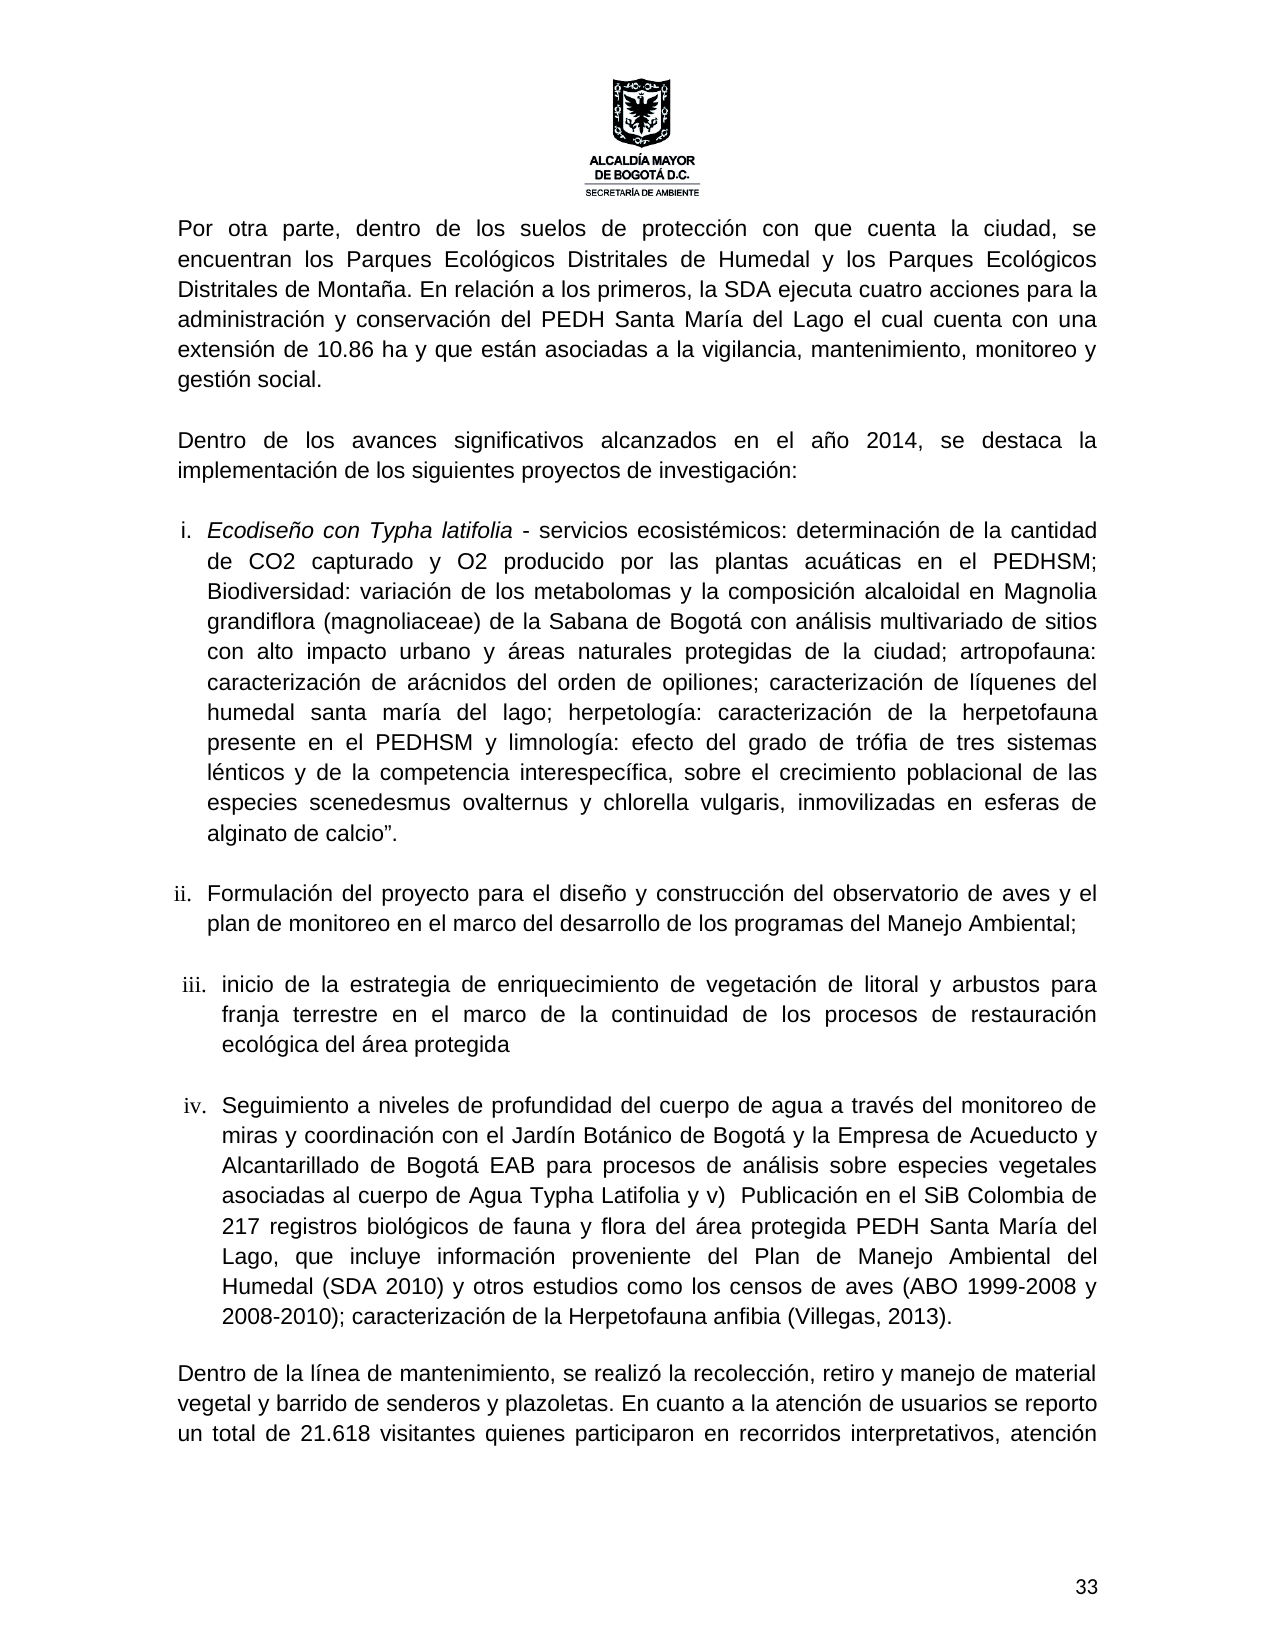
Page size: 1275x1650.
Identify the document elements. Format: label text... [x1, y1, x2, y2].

text Por otra parte, dentro de los suelos de protección con que cuenta la ciudad, se encuentran los Parques Ecológicos Distritales de Humedal y los Parques Ecológicos Distritales de Montaña. En relación a los primeros, la SDA ejecuta cuatro acciones para la administración y conservación del PEDH Santa María del Lago el cual cuenta con una extensión de 10.86 ha y que están asociadas a la vigilancia, mantenimiento, monitoreo y gestión social. [177, 215, 1098, 393]
text Dentro de los avances significativos alcanzados en el año 2014, se destaca la implementación de los siguientes proyectos de investigación: [177, 427, 1098, 483]
list inicio de la estrategia de enriquecimiento de vegetación de litoral y arbustos para franja terrestre en el marco de la continuidad de los procesos de restauración ecológica del área protegida [207, 971, 1098, 1058]
list Seguimiento a niveles de profundidad del cuerpo de agua a través del monitoreo de miras y coordinación con el Jardín Botánico de Bogotá y la Empresa de Acueducto y Alcantarillado de Bogotá EAB para procesos de análisis sobre especies vegetales asociadas al cuerpo de Agua Typha Latifolia y v) Publicación en el SiB Colombia de 217 registros biológicos de fauna y flora del área protegida PEDH Santa María del Lago, que incluye información proveniente del Plan de Manejo Ambiental del Humedal (SDA 2010) y otros estudios como los censos de aves (ABO 1999-2008 y 2008-2010); caracterización de la Herpetofauna anfibia (Villegas, 2013). [207, 1092, 1098, 1330]
picture [581, 75, 704, 201]
list Formulación del proyecto para el diseño y construcción del observatorio de aves y el plan de monitoreo en el marco del desarrollo de los programas del Manejo Ambiental; [192, 880, 1098, 937]
list Ecodiseño con Typha latifolia - servicios ecosistémicos: determinación de la cantidad de CO2 capturado y O2 producido por las plantas acuáticas en el PEDHSM; Biodiversidad: variación de los metabolomas y la composición alcaloidal en Magnolia grandiflora (magnoliaceae) de la Sabana de Bogotá con análisis multivariado de sitios con alto impacto urbano y áreas naturales protegidas de la ciudad; artropofauna: caracterización de arácnidos del orden de opiliones; caracterización de líquenes del humedal santa maría del lago; herpetología: caracterización de la herpetofauna presente en el PEDHSM y limnología: efecto del grado de trófia de tres sistemas lénticos y de la competencia interespecífica, sobre el crecimiento poblacional de las especies scenedesmus ovalternus y chlorella vulgaris, inmovilizadas en esferas de alginato de calcio”. [192, 517, 1098, 846]
